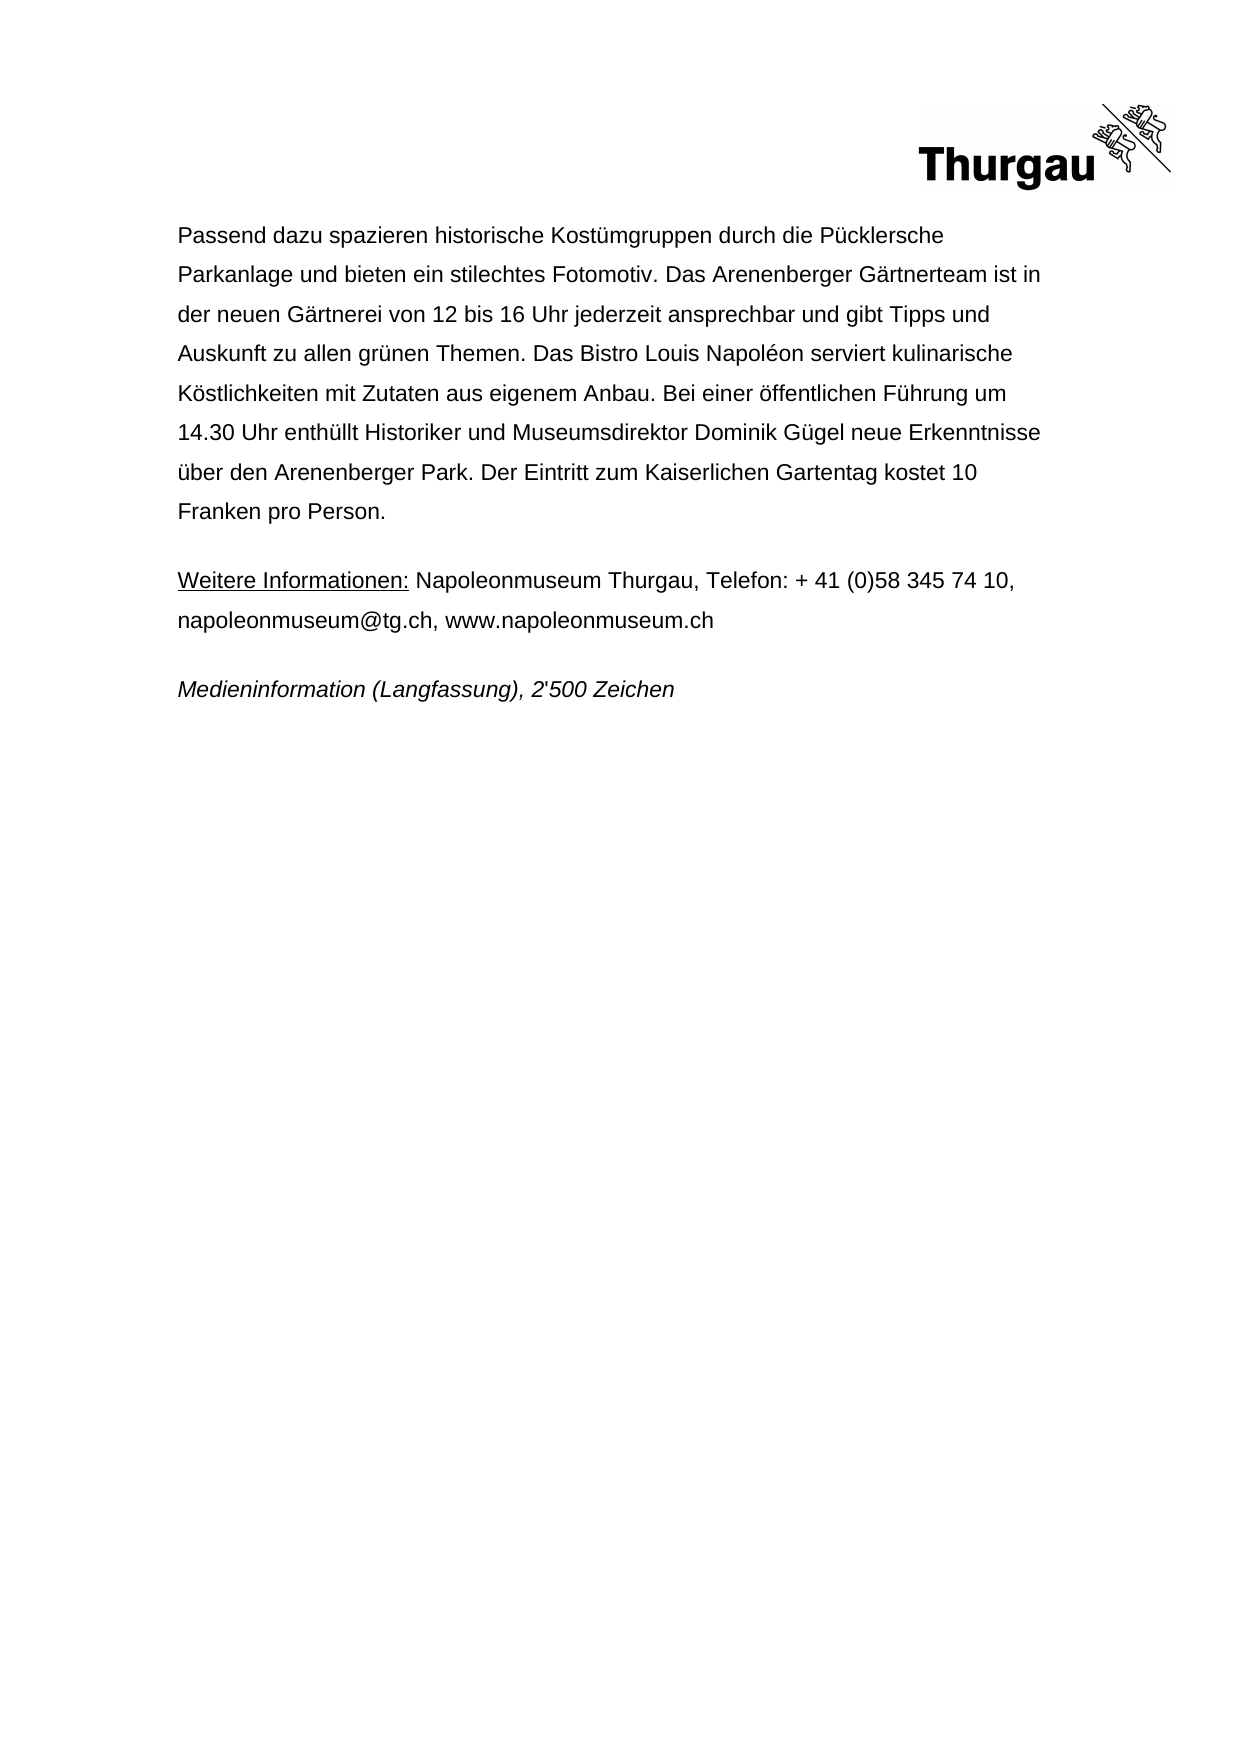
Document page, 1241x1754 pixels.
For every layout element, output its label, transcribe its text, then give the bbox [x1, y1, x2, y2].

picture [918, 104, 1171, 195]
text Weitere Informationen: Napoleonmuseum Thurgau, Telefon: + 41 (0)58 345 74 10, napoleonmuseum@tg.ch, www.napoleonmuseum.ch [177, 567, 1059, 633]
text Medieninformation (Langfassung), 2'500 Zeichen [177, 676, 1093, 703]
